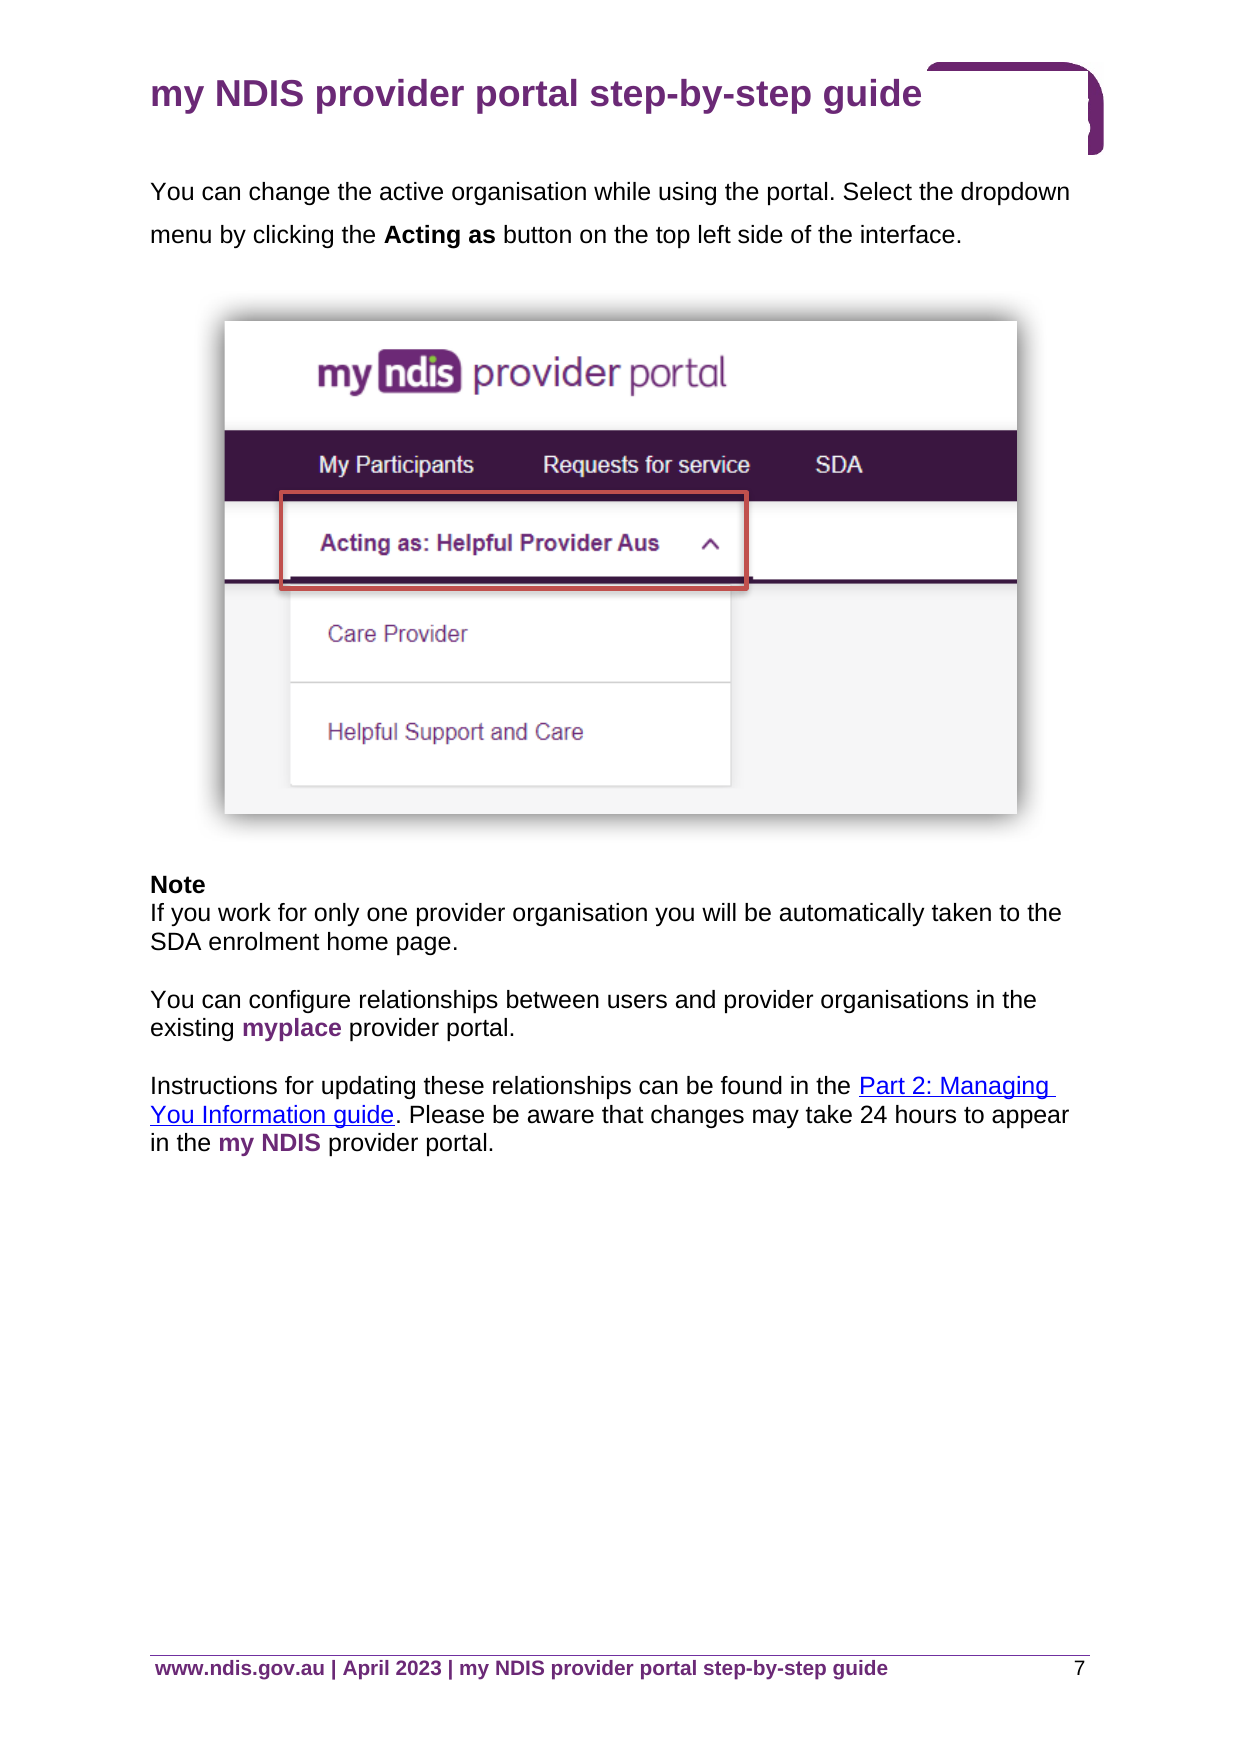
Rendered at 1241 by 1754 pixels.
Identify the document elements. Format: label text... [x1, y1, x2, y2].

text You can configure relationships between users and provider organisations in the existing myplace provider portal. [150, 984, 1090, 1042]
text Instructions for updating these relationships can be found in the Part 2: Managing You Information guide. Please be aware that changes may take 24 hours to appear in the my NDIS provider portal. [150, 1071, 1090, 1157]
text You can change the active organisation while using the portal. Select the dropdown menu by clicking the Acting as button on the top left side of the interface. [150, 177, 1090, 249]
text If you work for only one provider organisation you will be automatically taken to the SDA enrolment home page. [150, 898, 1090, 956]
picture [926, 62, 1104, 155]
text Note [150, 869, 1090, 898]
picture [224, 321, 1017, 814]
